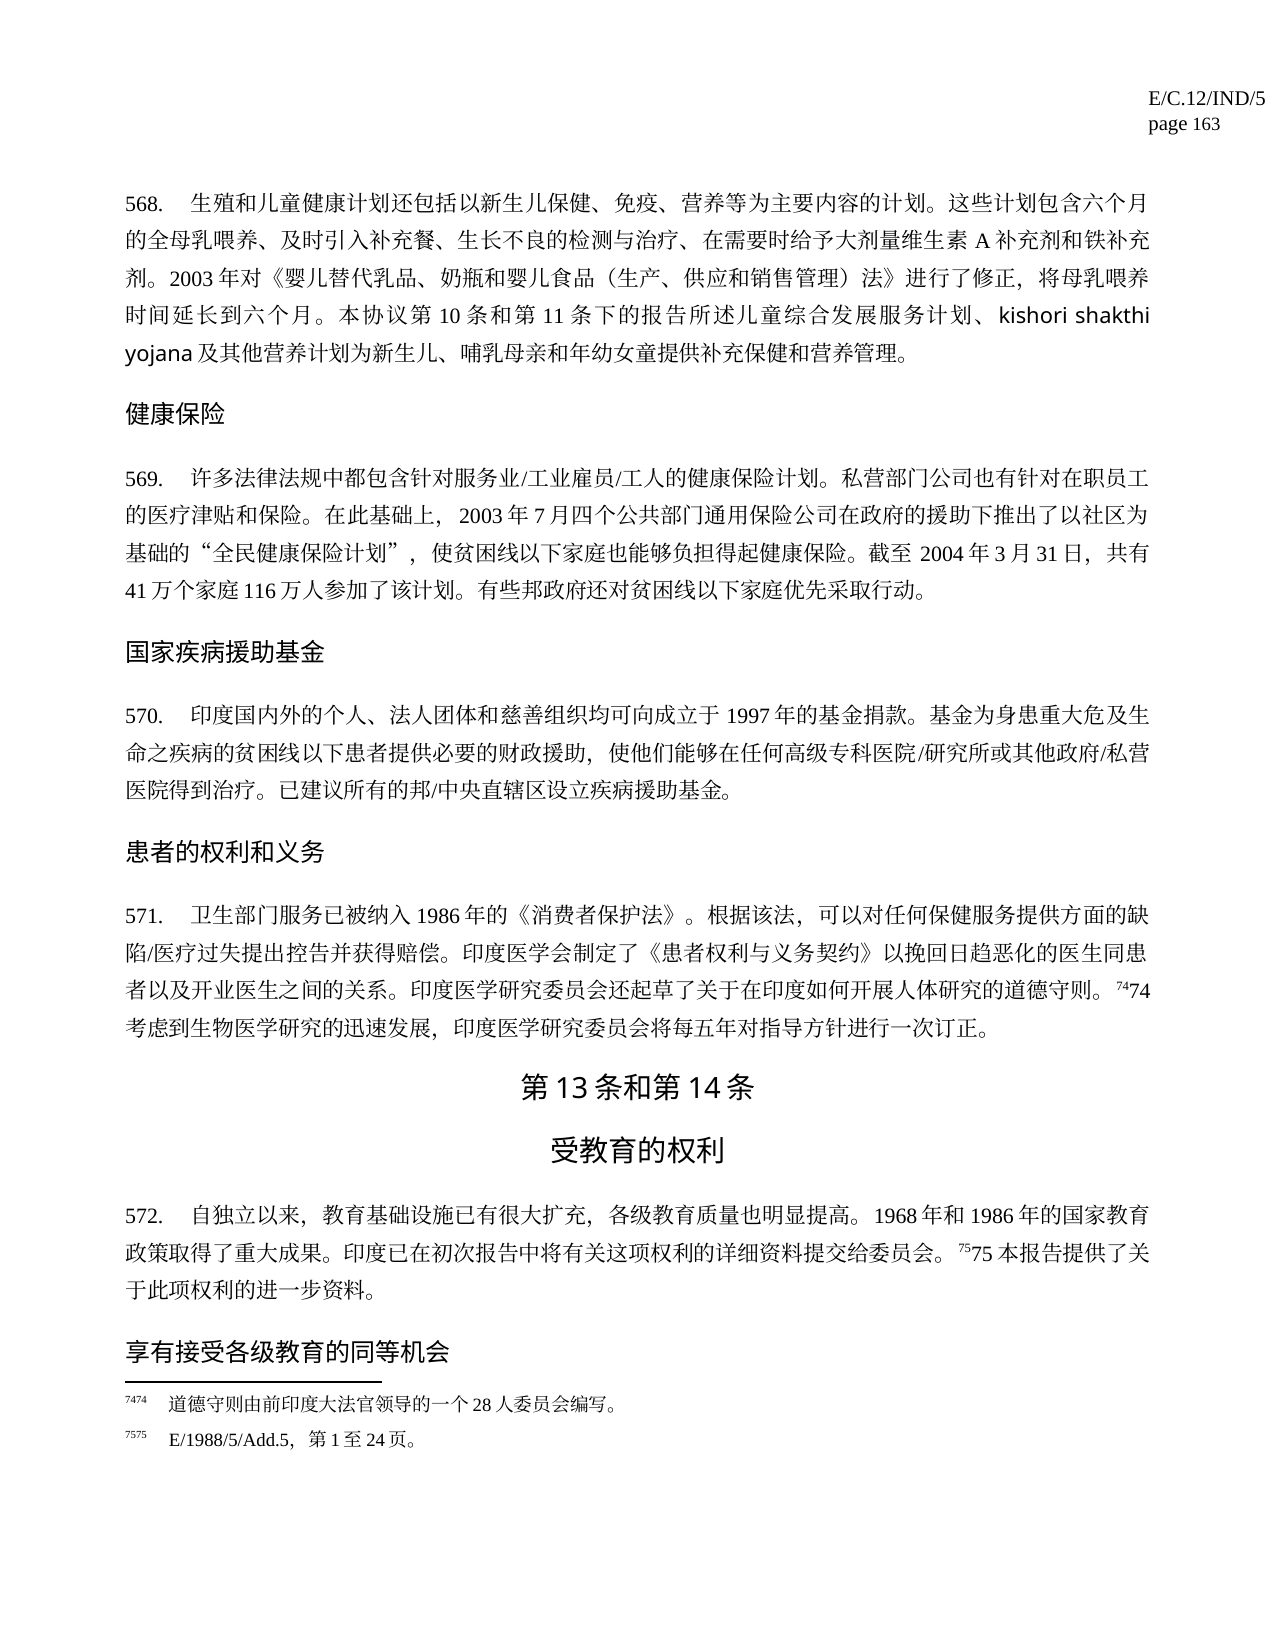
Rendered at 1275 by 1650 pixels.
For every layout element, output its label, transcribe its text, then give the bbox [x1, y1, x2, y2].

text 572. 自独立以来，教育基础设施已有很大扩充，各级教育质量也明显提高。1968年和1986年的国家教育政策取得了重大成果。印度已在初次报告中将有关这项权利的详细资料提交给委员会。75本报告提供了关于此项权利的进一步资料。 [125, 1194, 1150, 1306]
text 571. 卫生部门服务已被纳入1986年的《消费者保护法》。根据该法，可以对任何保健服务提供方面的缺陷/医疗过失提出控告并获得赔偿。印度医学会制定了《患者权利与义务契约》以挽回日趋恶化的医生同患者以及开业医生之间的关系。印度医学研究委员会还起草了关于在印度如何开展人体研究的道德守则。74考虑到生物医学研究的迅速发展，印度医学研究委员会将每五年对指导方针进行一次订正。 [125, 894, 1150, 1044]
text 568. 生殖和儿童健康计划还包括以新生儿保健、免疫、营养等为主要内容的计划。这些计划包含六个月的全母乳喂养、及时引入补充餐、生长不良的检测与治疗、在需要时给予大剂量维生素A补充剂和铁补充剂。2003年对《婴儿替代乳品、奶瓶和婴儿食品（生产、供应和销售管理）法》进行了修正，将母乳喂养时间延长到六个月。本协议第10条和第11条下的报告所述儿童综合发展服务计划、kishori shakthi yojana及其他营养计划为新生儿、哺乳母亲和年幼女童提供补充保健和营养管理。 [125, 181, 1150, 369]
text 患者的权利和义务 [125, 831, 1150, 869]
text 第13条和第14条 [125, 1069, 1150, 1106]
text 569. 许多法律法规中都包含针对服务业/工业雇员/工人的健康保险计划。私营部门公司也有针对在职员工的医疗津贴和保险。在此基础上，2003年7月四个公共部门通用保险公司在政府的援助下推出了以社区为基础的“全民健康保险计划”，使贫困线以下家庭也能够负担得起健康保险。截至2004年3月31日，共有41万个家庭116万人参加了该计划。有些邦政府还对贫困线以下家庭优先采取行动。 [125, 456, 1150, 606]
text 健康保险 [125, 394, 1150, 431]
text 受教育的权利 [125, 1131, 1150, 1169]
text 享有接受各级教育的同等机会 [125, 1331, 1150, 1369]
text 国家疾病援助基金 [125, 631, 1150, 669]
text 570. 印度国内外的个人、法人团体和慈善组织均可向成立于1997年的基金捐款。基金为身患重大危及生命之疾病的贫困线以下患者提供必要的财政援助，使他们能够在任何高级专科医院/研究所或其他政府/私营医院得到治疗。已建议所有的邦/中央直辖区设立疾病援助基金。 [125, 694, 1150, 806]
